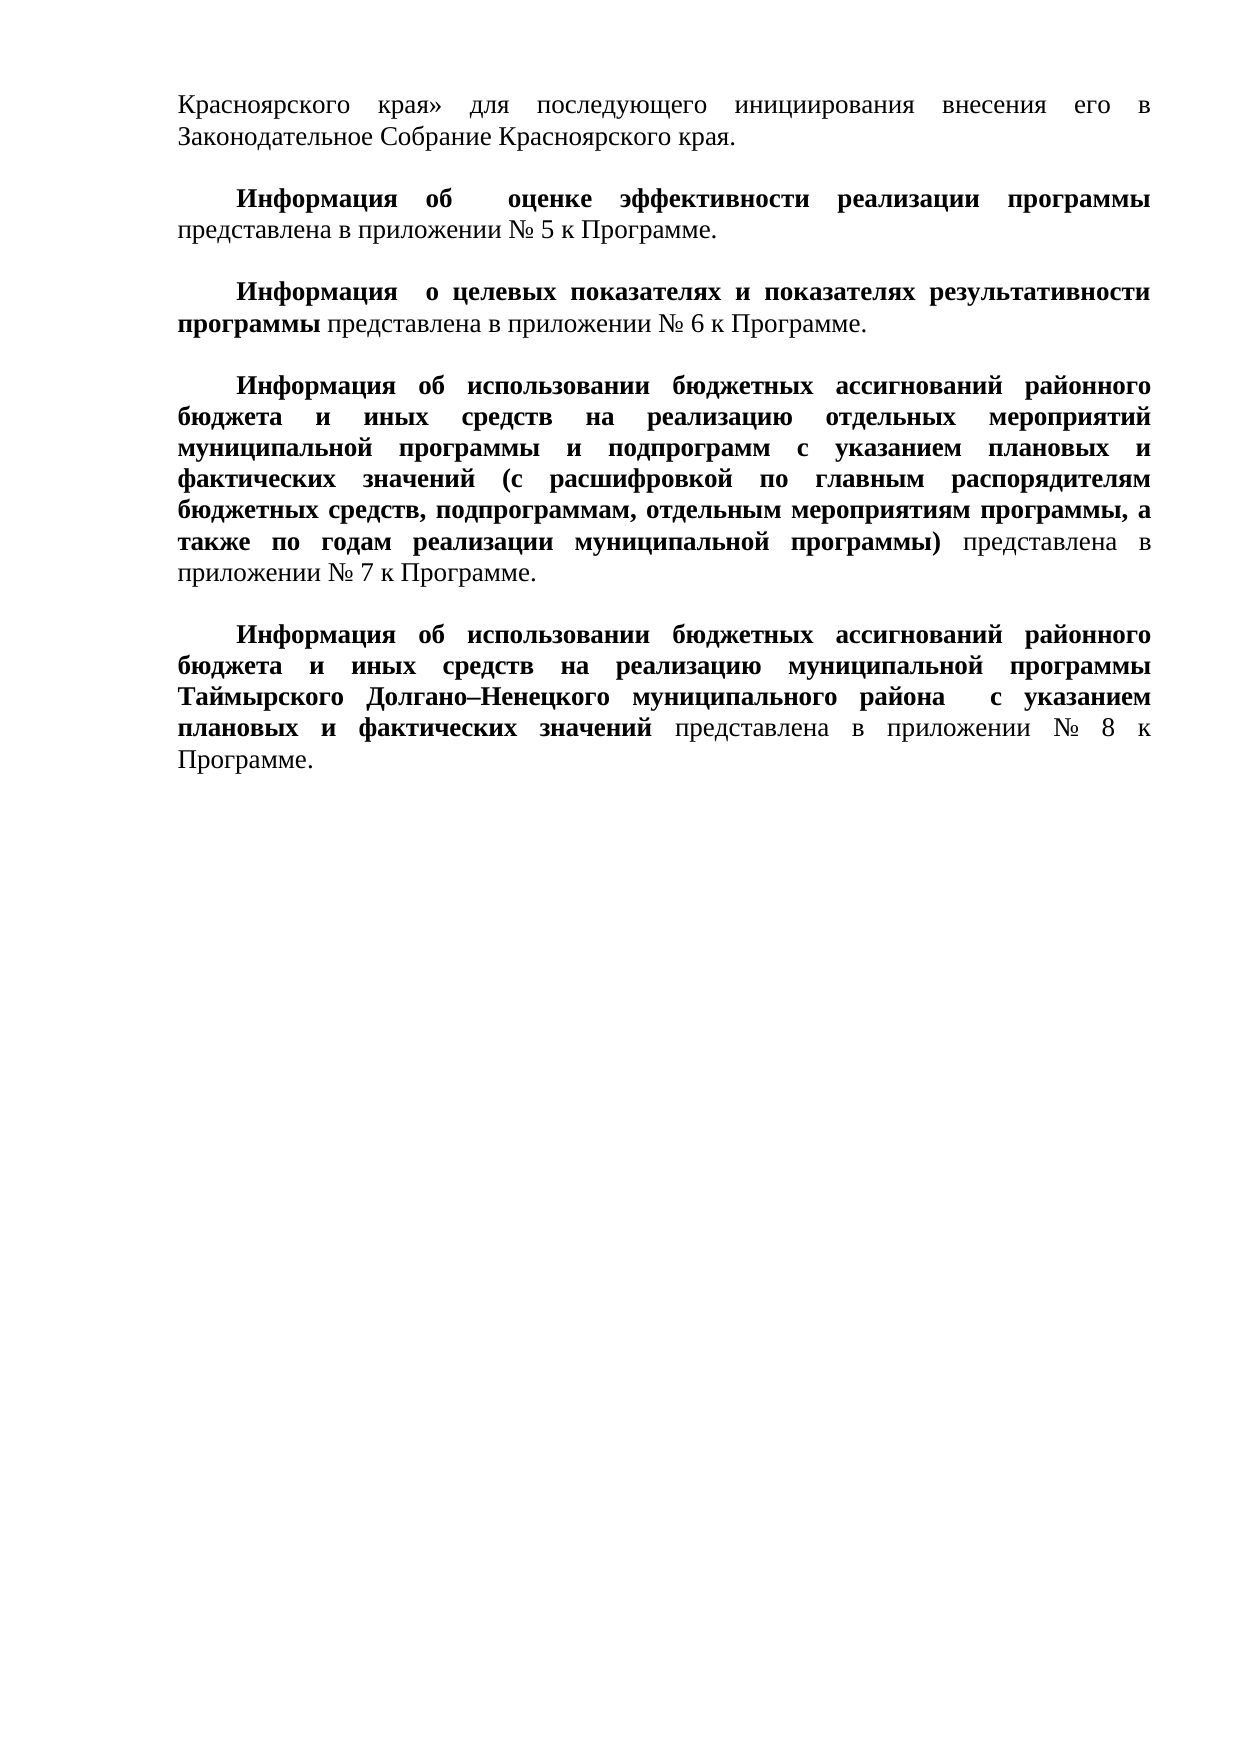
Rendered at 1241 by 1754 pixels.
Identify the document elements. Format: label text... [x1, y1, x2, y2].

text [177, 89, 1152, 151]
text Информация об использовании бюджетных ассигнований районного бюджета и иных средств на реализацию отдельных мероприятий муниципальной программы и подпрограмм с указанием плановых и фактических значений (с расшифровкой по главным распорядителям бюджетных средств, подпрограммам, отдельным мероприятиям программы, а также по годам реализации муниципальной программы) представлена в приложении № 7 к Программе. [177, 369, 1152, 587]
text Информация о целевых показателях и показателях результативности программы представлена в приложении № 6 к Программе. [177, 276, 1152, 338]
text Информация об оценке эффективности реализации программы представлена в приложении № 5 к Программе. [177, 182, 1152, 244]
text Информация об использовании бюджетных ассигнований районного бюджета и иных средств на реализацию муниципальной программы Таймырского Долгано–Ненецкого муниципального района с указанием плановых и фактических значений представлена в приложении № 8 к Программе. [177, 618, 1152, 774]
